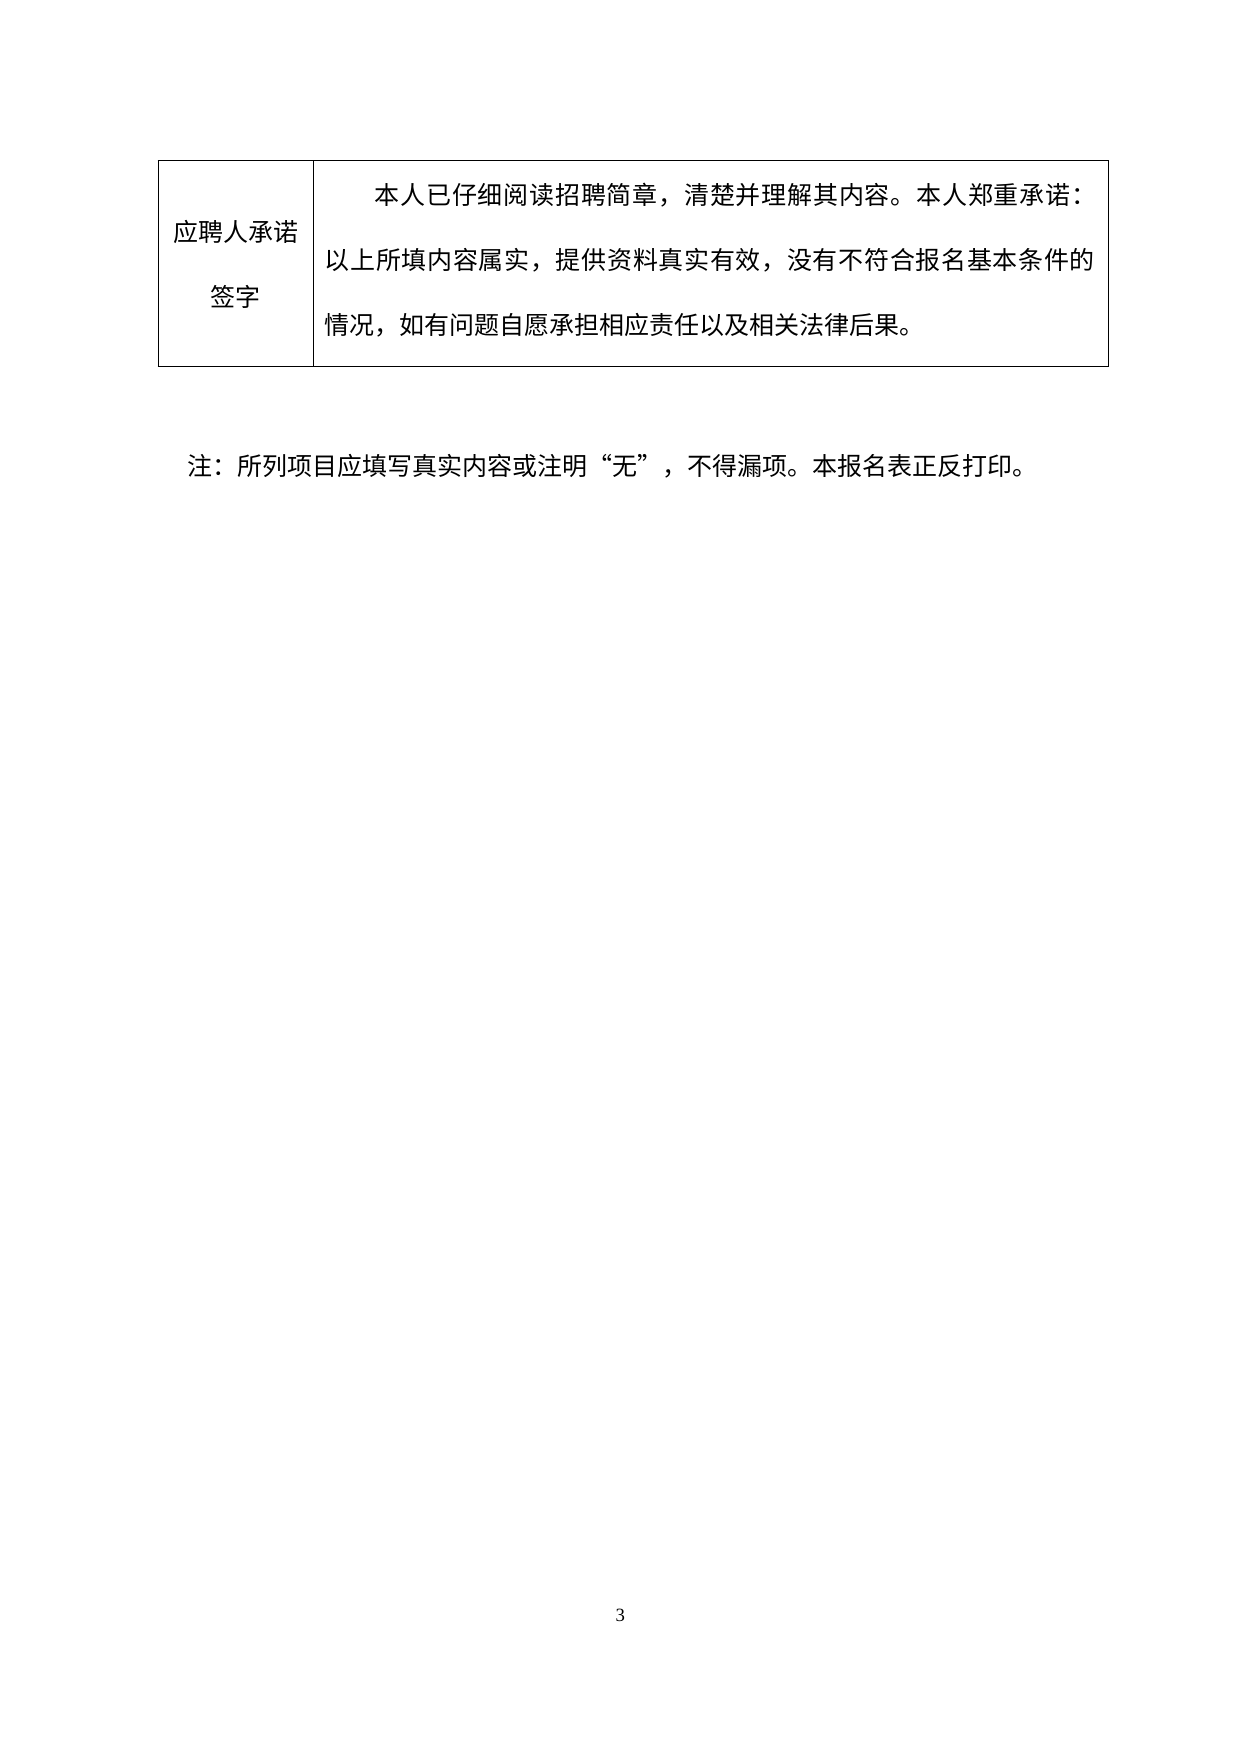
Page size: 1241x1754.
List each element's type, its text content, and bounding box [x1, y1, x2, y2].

text 注：所列项目应填写真实内容或注明“无”，不得漏项。本报名表正反打印。 [187, 432, 1053, 497]
table_cell 应聘人承诺签字 [159, 161, 313, 366]
table_cell 本人已仔细阅读招聘简章，清楚并理解其内容。本人郑重承诺：以上所填内容属实，提供资料真实有效，没有不符合报名基本条件的情况，如有问题自愿承担相应责任以及相关法律后果。 签字： 年 月 日 [314, 161, 1108, 366]
